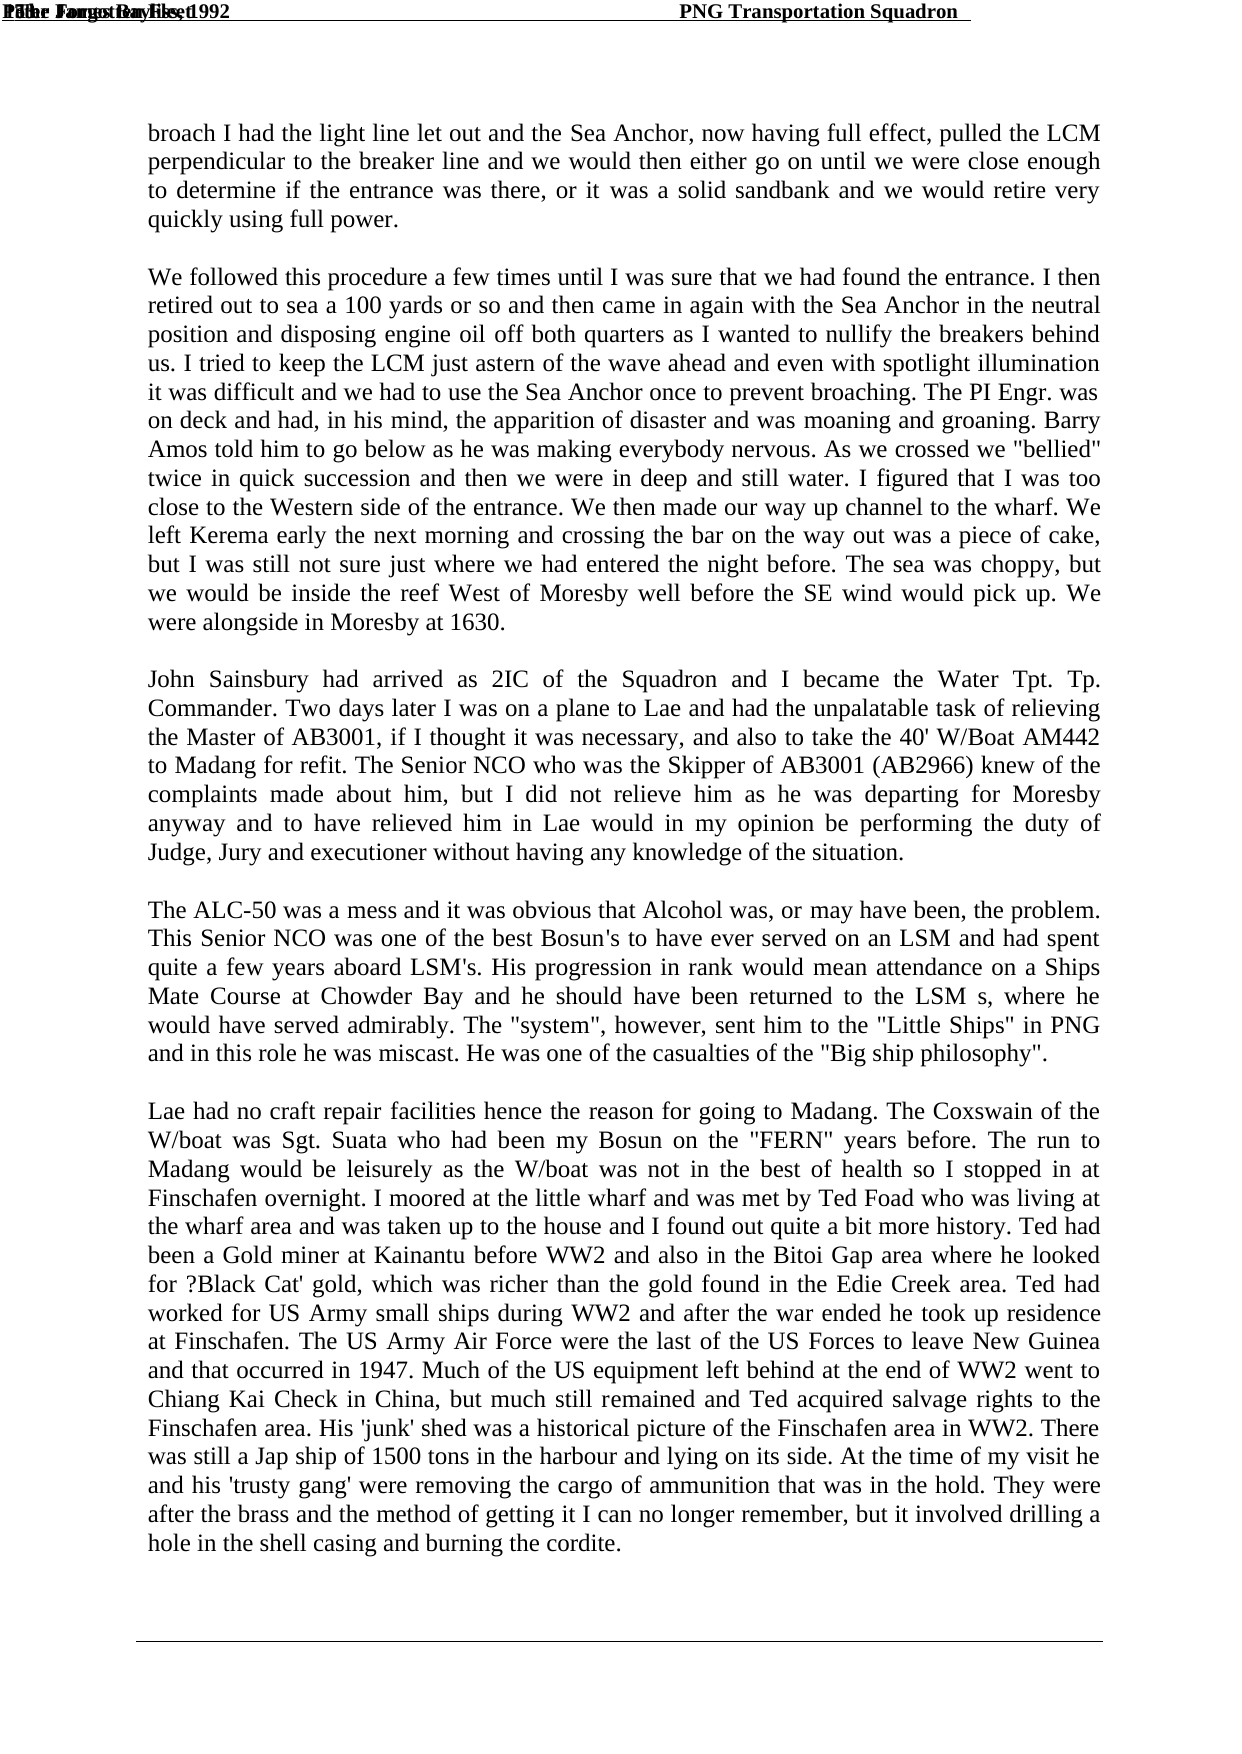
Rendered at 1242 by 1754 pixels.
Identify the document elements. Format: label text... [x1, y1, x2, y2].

text broach I had the light line let out and the Sea Anchor, now having full effect, pulled the LCM perpendicular to the breaker line and we would then either go on until we were close enough to determine if the entrance was there, or it was a solid sandbank and we would retire very quickly using full power. [148, 118, 1101, 233]
text The ALC-50 was a mess and it was obvious that Alcohol was, or may have been, the problem. This Senior NCO was one of the best Bosun's to have ever served on an LSM and had spent quite a few years aboard LSM's. His progression in rank would mean attendance on a Ships Mate Course at Chowder Bay and he should have been returned to the LSM s, where he would have served admirably. The "system", however, sent him to the "Little Ships" in PNG and in this role he was miscast. He was one of the casualties of the "Big ship philosophy". [148, 895, 1101, 1067]
text John Sainsbury had arrived as 2IC of the Squadron and I became the Water Tpt. Tp. Commander. Two days later I was on a plane to Lae and had the unpalatable task of relieving the Master of AB3001, if I thought it was necessary, and also to take the 40' W/Boat AM442 to Madang for refit. The Senior NCO who was the Skipper of AB3001 (AB2966) knew of the complaints made about him, but I did not relieve him as he was departing for Moresby anyway and to have relieved him in Lae would in my opinion be performing the duty of Judge, Jury and executioner without having any knowledge of the situation. [148, 664, 1101, 866]
text Lae had no craft repair facilities hence the reason for going to Madang. The Coxswain of the W/boat was Sgt. Suata who had been my Bosun on the "FERN" years before. The run to Madang would be leisurely as the W/boat was not in the best of health so I stopped in at Finschafen overnight. I moored at the little wharf and was met by Ted Foad who was living at the wharf area and was taken up to the house and I found out quite a bit more history. Ted had been a Gold miner at Kainantu before WW2 and also in the Bitoi Gap area where he looked for ?Black Cat' gold, which was richer than the gold found in the Edie Creek area. Ted had worked for US Army small ships during WW2 and after the war ended he took up residence at Finschafen. The US Army Air Force were the last of the US Forces to leave New Guinea and that occurred in 1947. Much of the US equipment left behind at the end of WW2 went to Chiang Kai Check in China, but much still remained and Ted acquired salvage rights to the Finschafen area. His 'junk' shed was a historical picture of the Finschafen area in WW2. There was still a Jap ship of 1500 tons in the harbour and lying on its side. At the time of my visit he and his 'trusty gang' were removing the cargo of ammunition that was in the hold. They were after the brass and the method of getting it I can no longer remember, but it involved drilling a hole in the shell casing and burning the cordite. [148, 1096, 1101, 1556]
text We followed this procedure a few times until I was sure that we had found the entrance. I then retired out to sea a 100 yards or so and then came in again with the Sea Anchor in the neutral position and disposing engine oil off both quarters as I wanted to nullify the breakers behind us. I tried to keep the LCM just astern of the wave ahead and even with spotlight illumination it was difficult and we had to use the Sea Anchor once to prevent broaching. The PI Engr. was on deck and had, in his mind, the apparition of disaster and was moaning and groaning. Barry Amos told him to go below as he was making everybody nervous. As we crossed we "bellied" twice in quick succession and then we were in deep and still water. I figured that I was too close to the Western side of the entrance. We then made our way up channel to the wharf. We left Kerema early the next morning and crossing the bar on the way out was a piece of cake, but I was still not sure just where we had entered the night before. The sea was choppy, but we would be inside the reef West of Moresby well before the SE wind would pick up. We were alongside in Moresby at 1630. [148, 262, 1101, 635]
